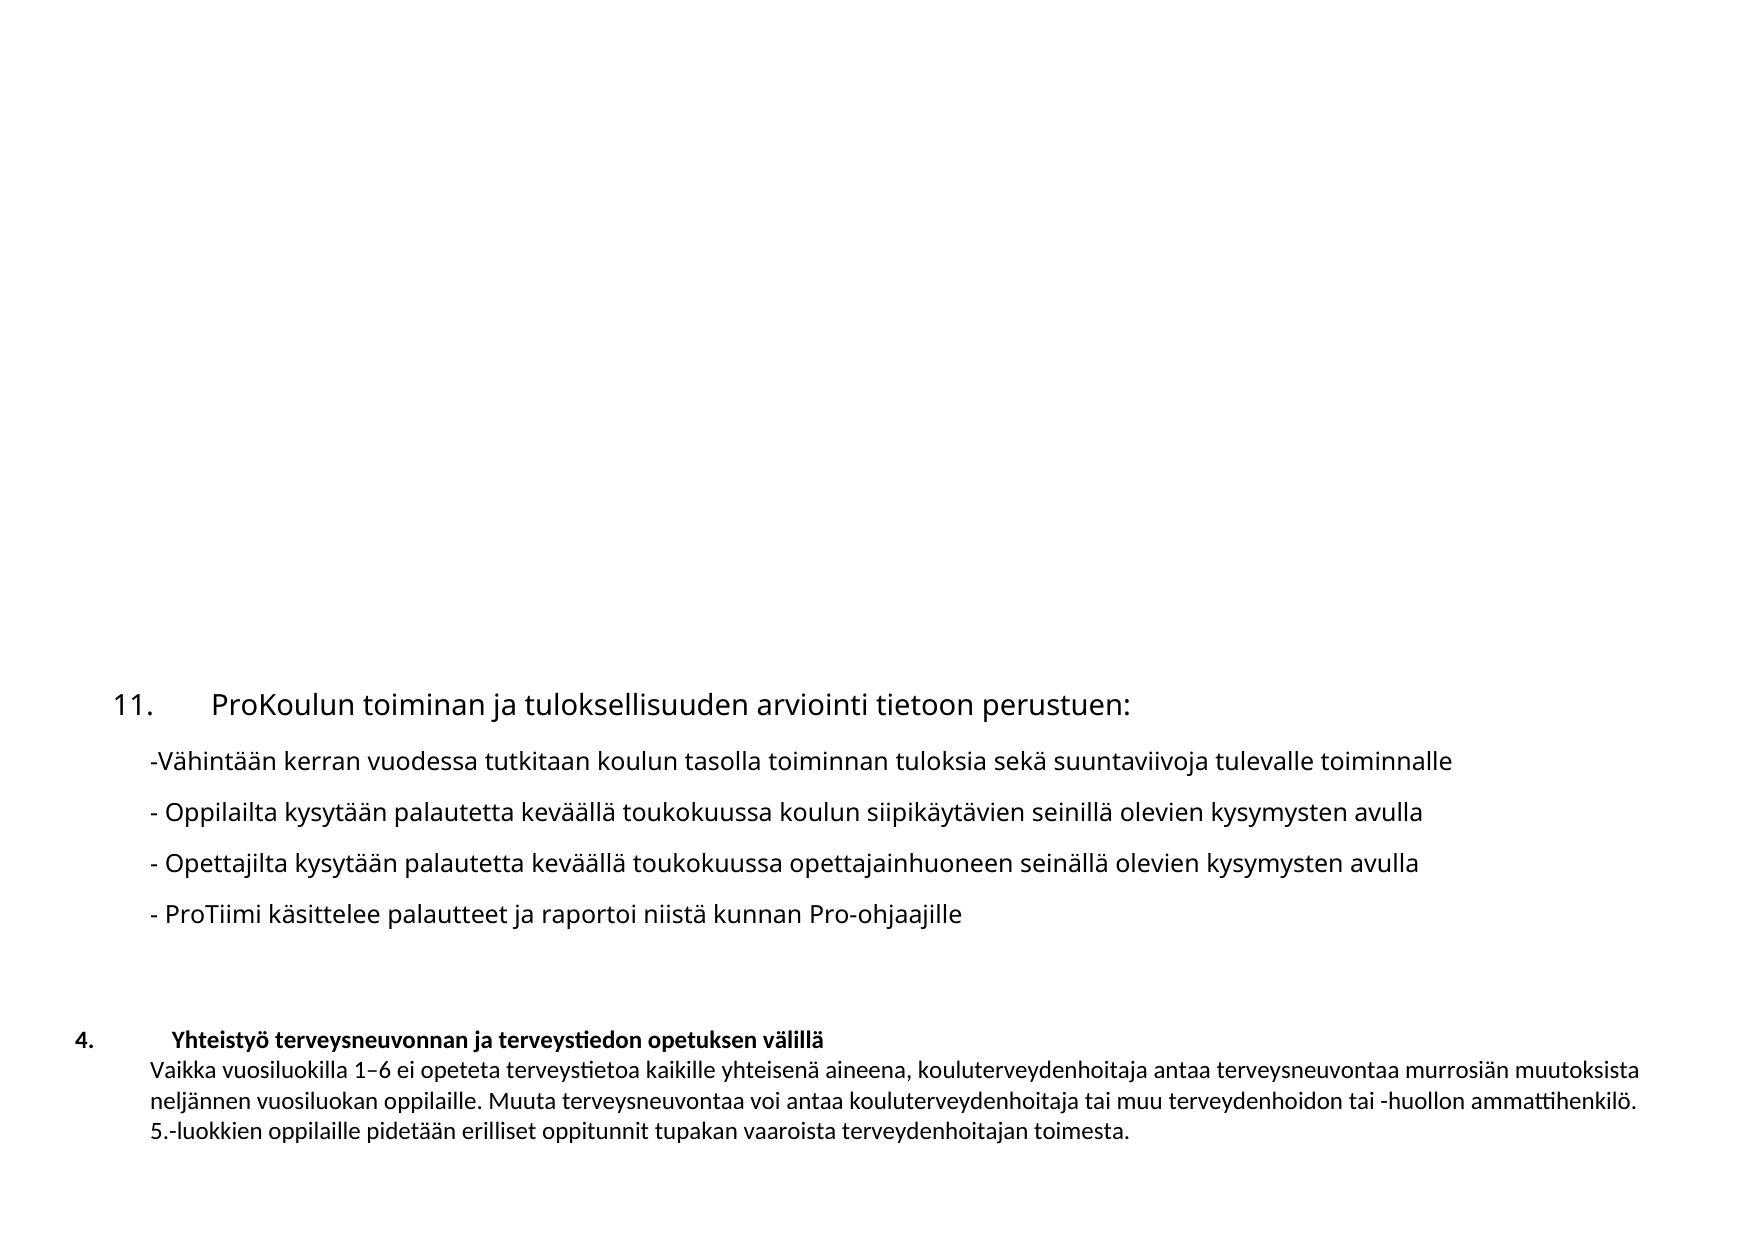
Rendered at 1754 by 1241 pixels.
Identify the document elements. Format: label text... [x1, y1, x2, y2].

list Yhteistyö terveysneuvonnan ja terveystiedon opetuksen välillä [75, 1024, 1679, 1054]
list -Vähintään kerran vuodessa tutkitaan koulun tasolla toiminnan tuloksia sekä suuntaviivoja tulevalle toiminnalle [150, 744, 1679, 778]
list - ProTiimi käsittelee palautteet ja raportoi niistä kunnan Pro-ohjaajille [150, 897, 1679, 931]
list ProKoulun toiminan ja tuloksellisuuden arviointi tietoon perustuen: [112, 684, 1679, 724]
text 5.-luokkien oppilaille pidetään erilliset oppitunnit tupakan vaaroista terveydenhoitajan toimesta. [150, 1116, 1679, 1146]
text Vaikka vuosiluokilla 1–6 ei opeteta terveystietoa kaikille yhteisenä aineena, kouluterveydenhoitaja antaa terveysneuvontaa murrosiän muutoksista neljännen vuosiluokan oppilaille. Muuta terveysneuvontaa voi antaa kouluterveydenhoitaja tai muu terveydenhoidon tai -huollon ammattihenkilö. [150, 1054, 1679, 1116]
list - Opettajilta kysytään palautetta keväällä toukokuussa opettajainhuoneen seinällä olevien kysymysten avulla [150, 846, 1679, 880]
list - Oppilailta kysytään palautetta keväällä toukokuussa koulun siipikäytävien seinillä olevien kysymysten avulla [150, 795, 1679, 829]
